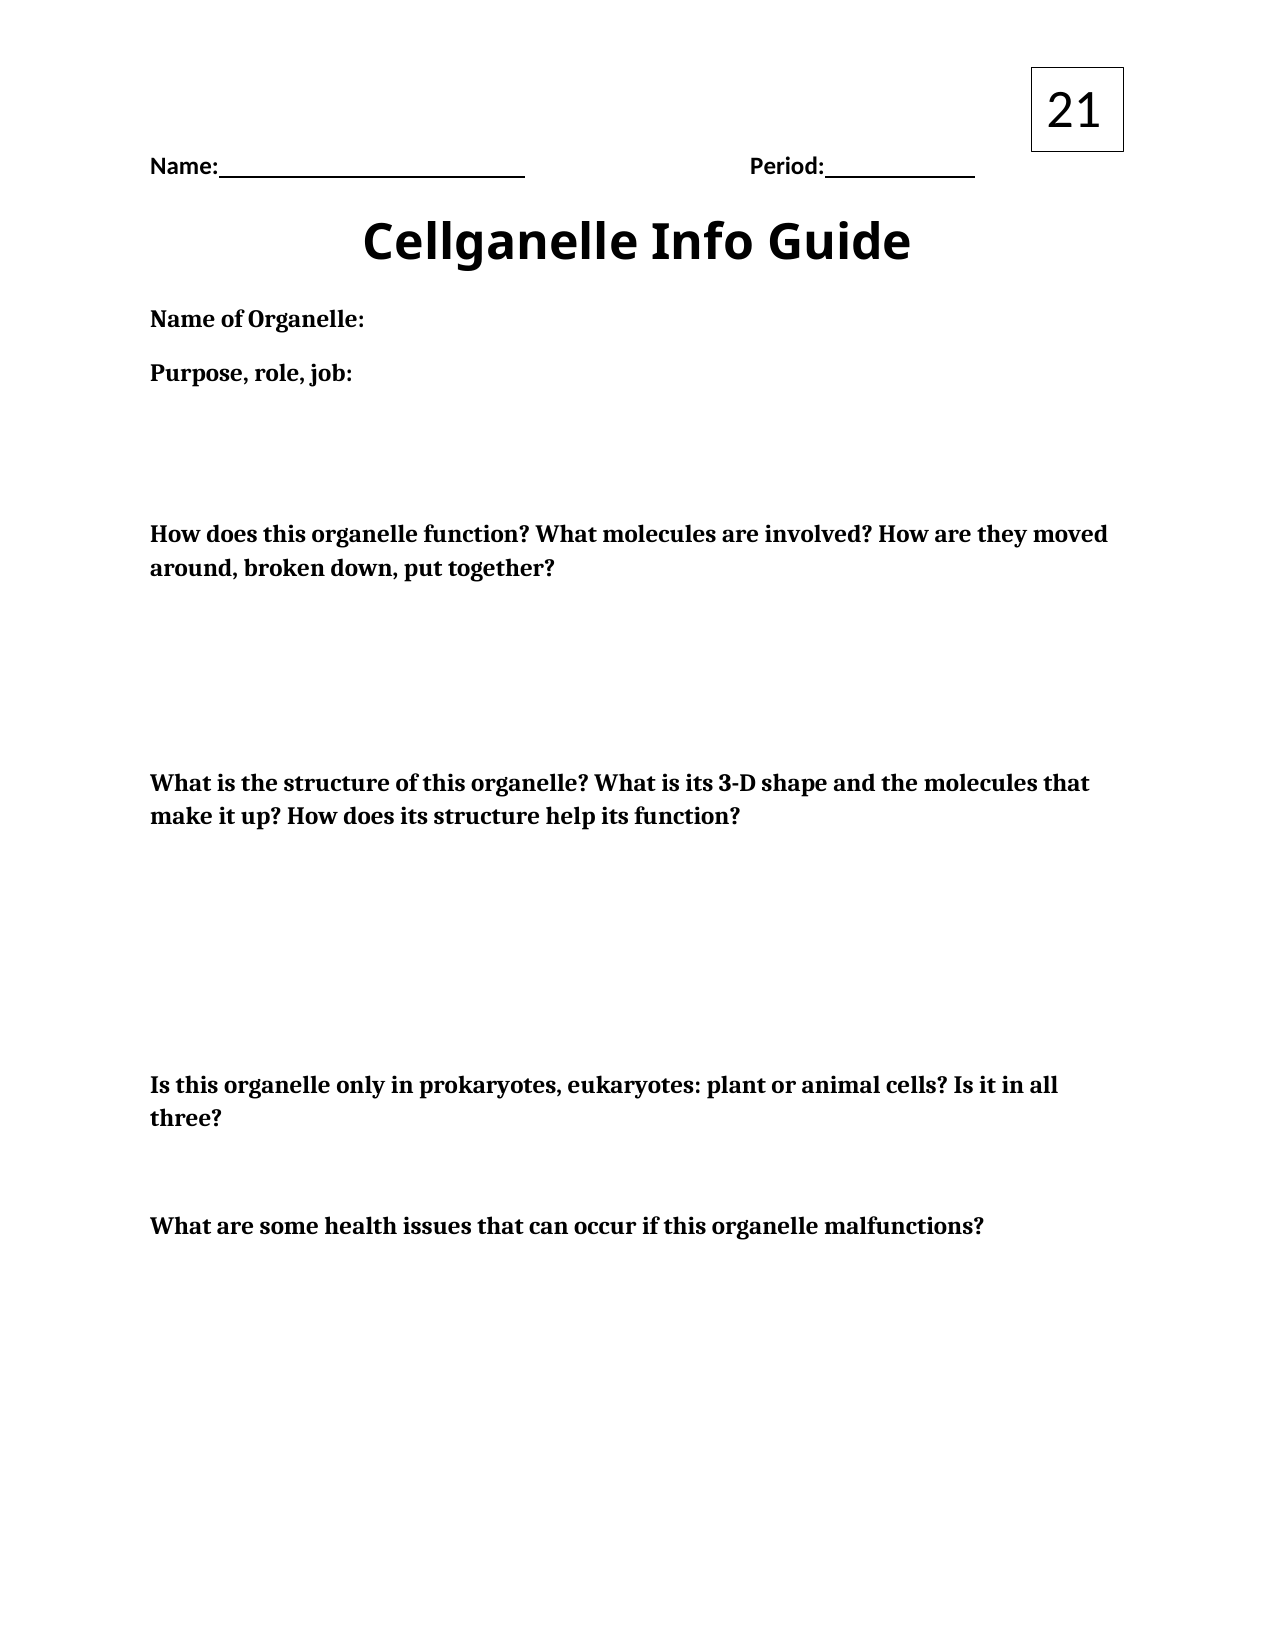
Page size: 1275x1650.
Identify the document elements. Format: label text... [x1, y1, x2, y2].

text What is the structure of this organelle? What is its 3-D shape and the molecules that make it up? How does its structure help its function? [150, 769, 1125, 831]
text Cellganelle Info Guide [150, 206, 1125, 274]
text Name of Organelle: [150, 305, 1125, 334]
text Name: Period: [150, 150, 1125, 181]
text Purpose, role, job: [150, 359, 1125, 388]
text How does this organelle function? What molecules are involved? How are they moved around, broken down, put together? [150, 520, 1125, 582]
text What are some health issues that can occur if this organelle malfunctions? [150, 1212, 1125, 1241]
text Is this organelle only in prokaryotes, eukaryotes: plant or animal cells? Is it in all three? [150, 1071, 1125, 1133]
